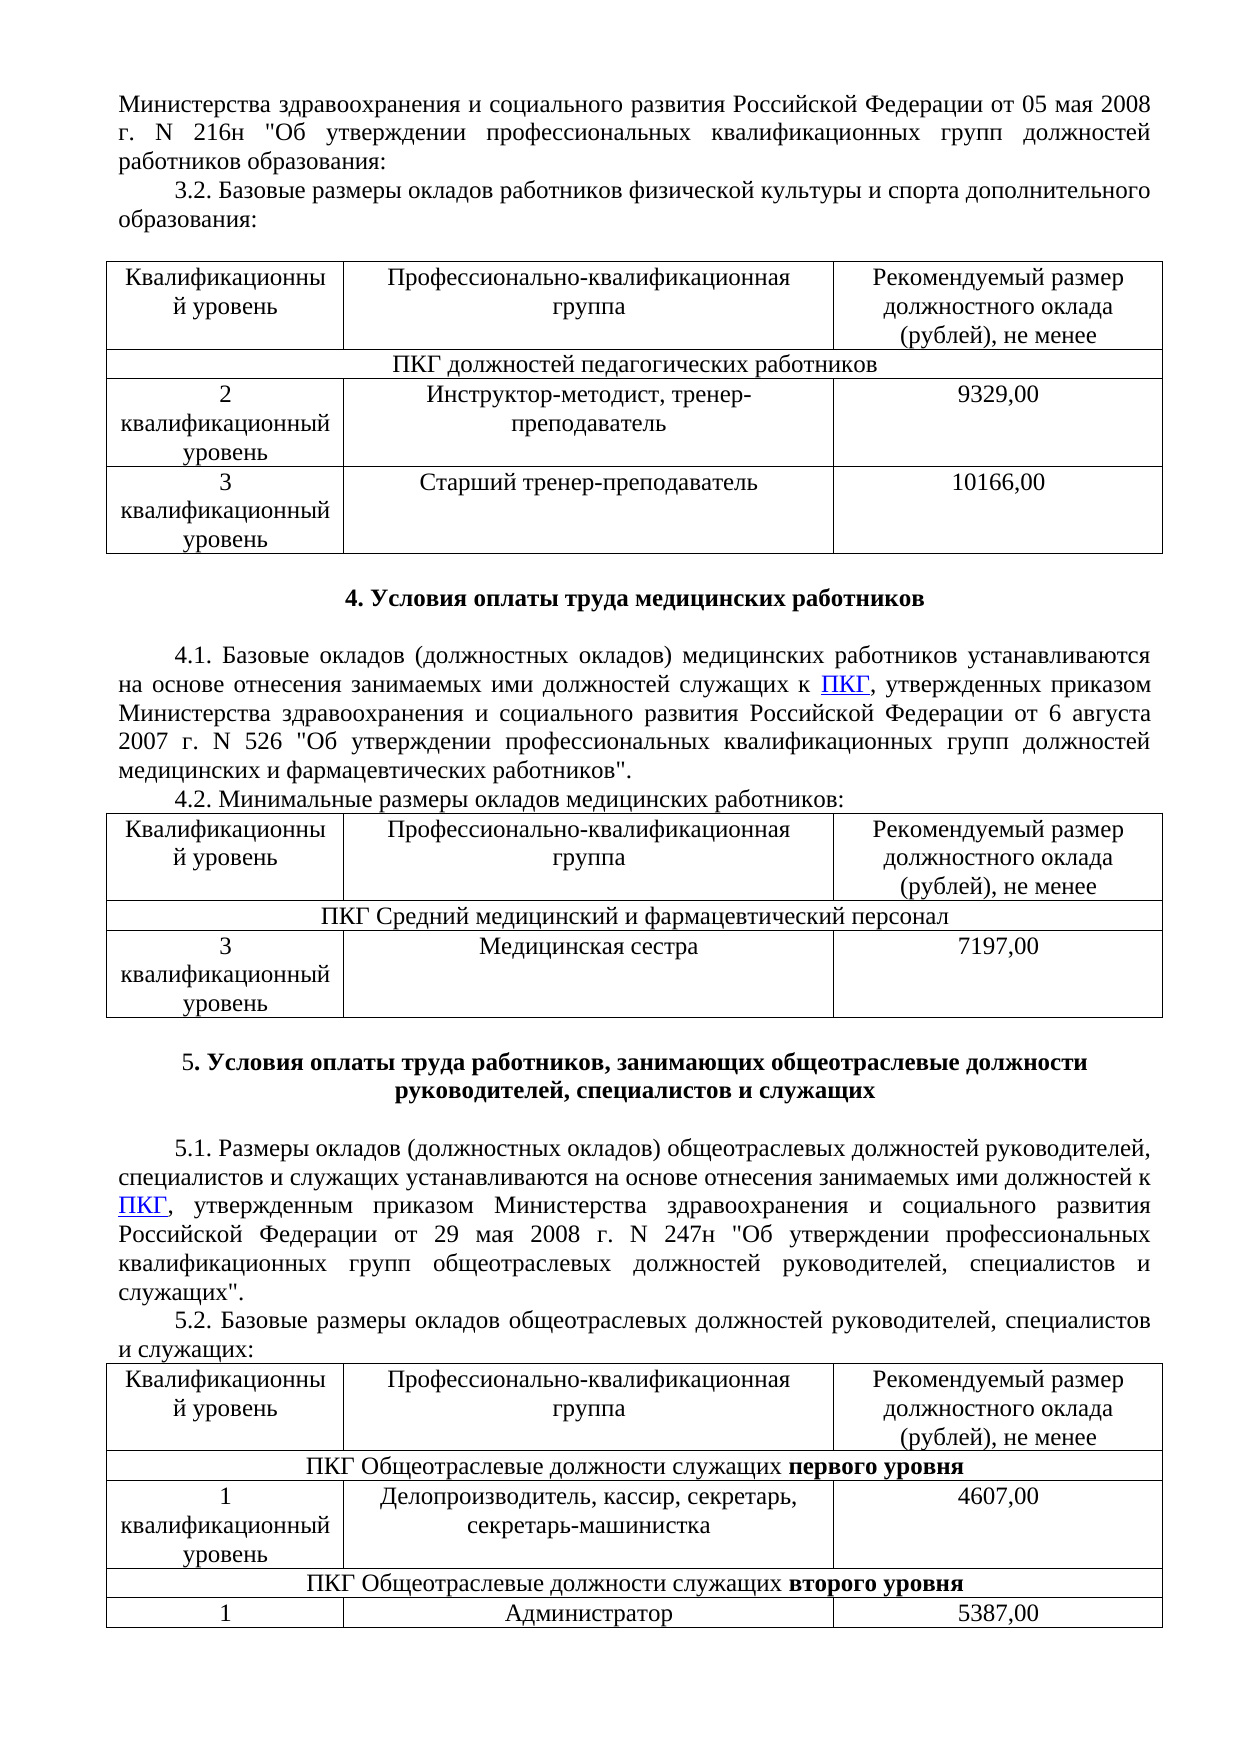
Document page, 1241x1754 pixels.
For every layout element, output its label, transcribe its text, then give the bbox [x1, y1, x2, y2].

table_header Профессионально-квалификационная группа [344, 262, 833, 348]
table_cell 4607,00 [834, 1481, 1162, 1567]
table_cell ПКГ Общеотраслевые должности служащих первого уровня [107, 1451, 1162, 1480]
text 3.2. Базовые размеры окладов работников физической культуры и спорта дополнительного образования: [118, 175, 1152, 232]
table_header Квалификационный уровень [107, 1364, 343, 1450]
table_cell ПКГ Общеотраслевые должности служащих второго уровня [107, 1569, 1162, 1597]
table_cell Старший тренер-преподаватель [344, 467, 833, 553]
table_cell 7197,00 [834, 931, 1162, 1017]
table_cell 2 квалификационный уровень [107, 379, 343, 466]
table_cell ПКГ Средний медицинский и фармацевтический персонал [107, 901, 1162, 930]
table_header Профессионально-квалификационная группа [344, 1364, 833, 1450]
table_cell Делопроизводитель, кассир, секретарь, секретарь-машинистка [344, 1481, 833, 1567]
table_cell Администратор [344, 1598, 833, 1627]
table_header Рекомендуемый размер должностного оклада (рублей), не менее [834, 262, 1162, 348]
table_cell 1 квалификационный уровень [107, 1481, 343, 1567]
table_cell Инструктор-методист, тренер-преподаватель [344, 379, 833, 466]
table_cell 9329,00 [834, 379, 1162, 466]
table_cell ПКГ должностей педагогических работников [107, 350, 1162, 378]
table_cell 10166,00 [834, 467, 1162, 553]
text 4.1. Базовые окладов (должностных окладов) медицинских работников устанавливаются на основе отнесения занимаемых ими должностей служащих к ПКГ, утвержденных приказом Министерства здравоохранения и социального развития Российской Федерации от 6 августа 2007 г. N 526 "Об утверждении профессиональных квалификационных групп должностей медицинских и фармацевтических работников". [118, 640, 1152, 784]
table_cell 5387,00 [834, 1598, 1162, 1627]
table_header Квалификационный уровень [107, 814, 343, 900]
table_header Рекомендуемый размер должностного оклада (рублей), не менее [834, 814, 1162, 900]
table_header Профессионально-квалификационная группа [344, 814, 833, 900]
table_cell Медицинская сестра [344, 931, 833, 1017]
text 4. Условия оплаты труда медицинских работников [118, 583, 1152, 611]
table_header Рекомендуемый размер должностного оклада (рублей), не менее [834, 1364, 1162, 1450]
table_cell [107, 1598, 343, 1627]
table_cell 3 квалификационный уровень [107, 931, 343, 1017]
table_cell 3 квалификационный уровень [107, 467, 343, 553]
text 4.2. Минимальные размеры окладов медицинских работников: [118, 784, 1152, 813]
text 5. Условия оплаты труда работников, занимающих общеотраслевые должности руководителей, специалистов и служащих [118, 1047, 1152, 1104]
table_header Квалификационный уровень [107, 262, 343, 348]
text 5.2. Базовые размеры окладов общеотраслевых должностей руководителей, специалистов и служащих: [118, 1306, 1152, 1363]
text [118, 89, 1152, 175]
text 5.1. Размеры окладов (должностных окладов) общеотраслевых должностей руководителей, специалистов и служащих устанавливаются на основе отнесения занимаемых ими должностей к ПКГ, утвержденным приказом Министерства здравоохранения и социального развития Российской Федерации от 29 мая 2008 г. N 247н "Об утверждении профессиональных квалификационных групп общеотраслевых должностей руководителей, специалистов и служащих". [118, 1133, 1152, 1306]
